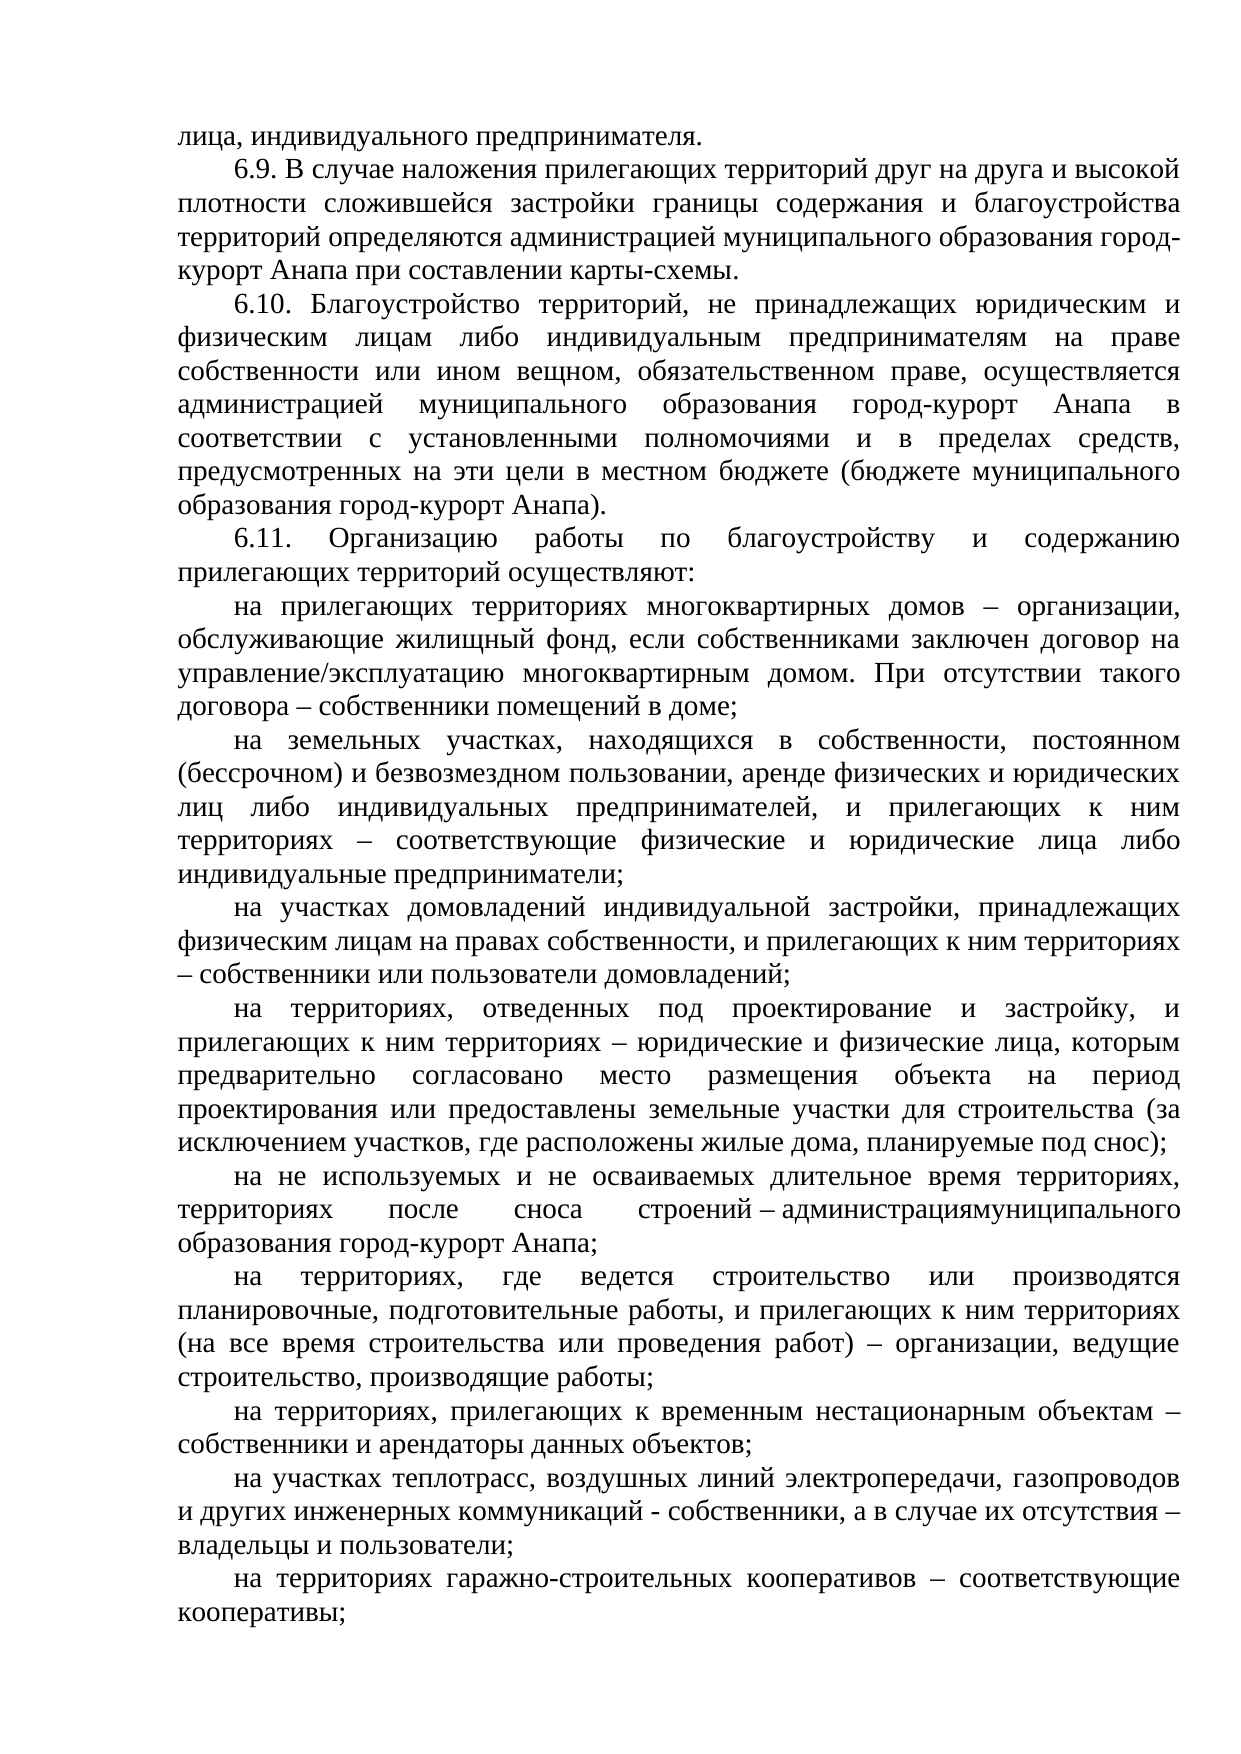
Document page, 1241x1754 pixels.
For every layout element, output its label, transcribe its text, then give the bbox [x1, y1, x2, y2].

text 6.10. Благоустройство территорий, не принадлежащих юридическим и физическим лицам либо индивидуальным предпринимателям на праве собственности или ином вещном, обязательственном праве, осуществляется администрацией муниципального образования город-курорт Анапа в соответствии с установленными полномочиями и в пределах средств, предусмотренных на эти цели в местном бюджете (бюджете муниципального образования город-курорт Анапа). [177, 286, 1181, 521]
text 6.9. В случае наложения прилегающих территорий друг на друга и высокой плотности сложившейся застройки границы содержания и благоустройства территорий определяются администрацией муниципального образования город-курорт Анапа при составлении карты-схемы. [177, 152, 1181, 286]
text на участках домовладений индивидуальной застройки, принадлежащих физическим лицам на правах собственности, и прилегающих к ним территориях – собственники или пользователи домовладений; [177, 889, 1181, 990]
text 6.11. Организацию работы по благоустройству и содержанию прилегающих территорий осуществляют: [177, 521, 1181, 588]
text на земельных участках, находящихся в собственности, постоянном (бессрочном) и безвозмездном пользовании, аренде физических и юридических лиц либо индивидуальных предпринимателей, и прилегающих к ним территориях – соответствующие физические и юридические лица либо индивидуальные предприниматели; [177, 722, 1181, 889]
text на территориях, отведенных под проектирование и застройку, и прилегающих к ним территориях – юридические и физические лица, которым предварительно согласовано место размещения объекта на период проектирования или предоставлены земельные участки для строительства (за исключением участков, где расположены жилые дома, планируемые под снос); [177, 990, 1181, 1158]
text на территориях гаражно-строительных кооперативов – соответствующие кооперативы; [177, 1560, 1181, 1627]
text на территориях, где ведется строительство или производятся планировочные, подготовительные работы, и прилегающих к ним территориях (на все время строительства или проведения работ) – организации, ведущие строительство, производящие работы; [177, 1258, 1181, 1393]
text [177, 118, 1181, 152]
text на прилегающих территориях многоквартирных домов – организации, обслуживающие жилищный фонд, если собственниками заключен договор на управление/эксплуатацию многоквартирным домом. При отсутствии такого договора – собственники помещений в доме; [177, 588, 1181, 722]
text на участках теплотрасс, воздушных линий электропередачи, газопроводов и других инженерных коммуникаций - собственники, а в случае их отсутствия – владельцы и пользователи; [177, 1460, 1181, 1560]
text на территориях, прилегающих к временным нестационарным объектам – собственники и арендаторы данных объектов; [177, 1393, 1181, 1460]
text на не используемых и не осваиваемых длительное время территориях, территориях после сноса строений – администрациямуниципального образования город-курорт Анапа; [177, 1158, 1181, 1258]
